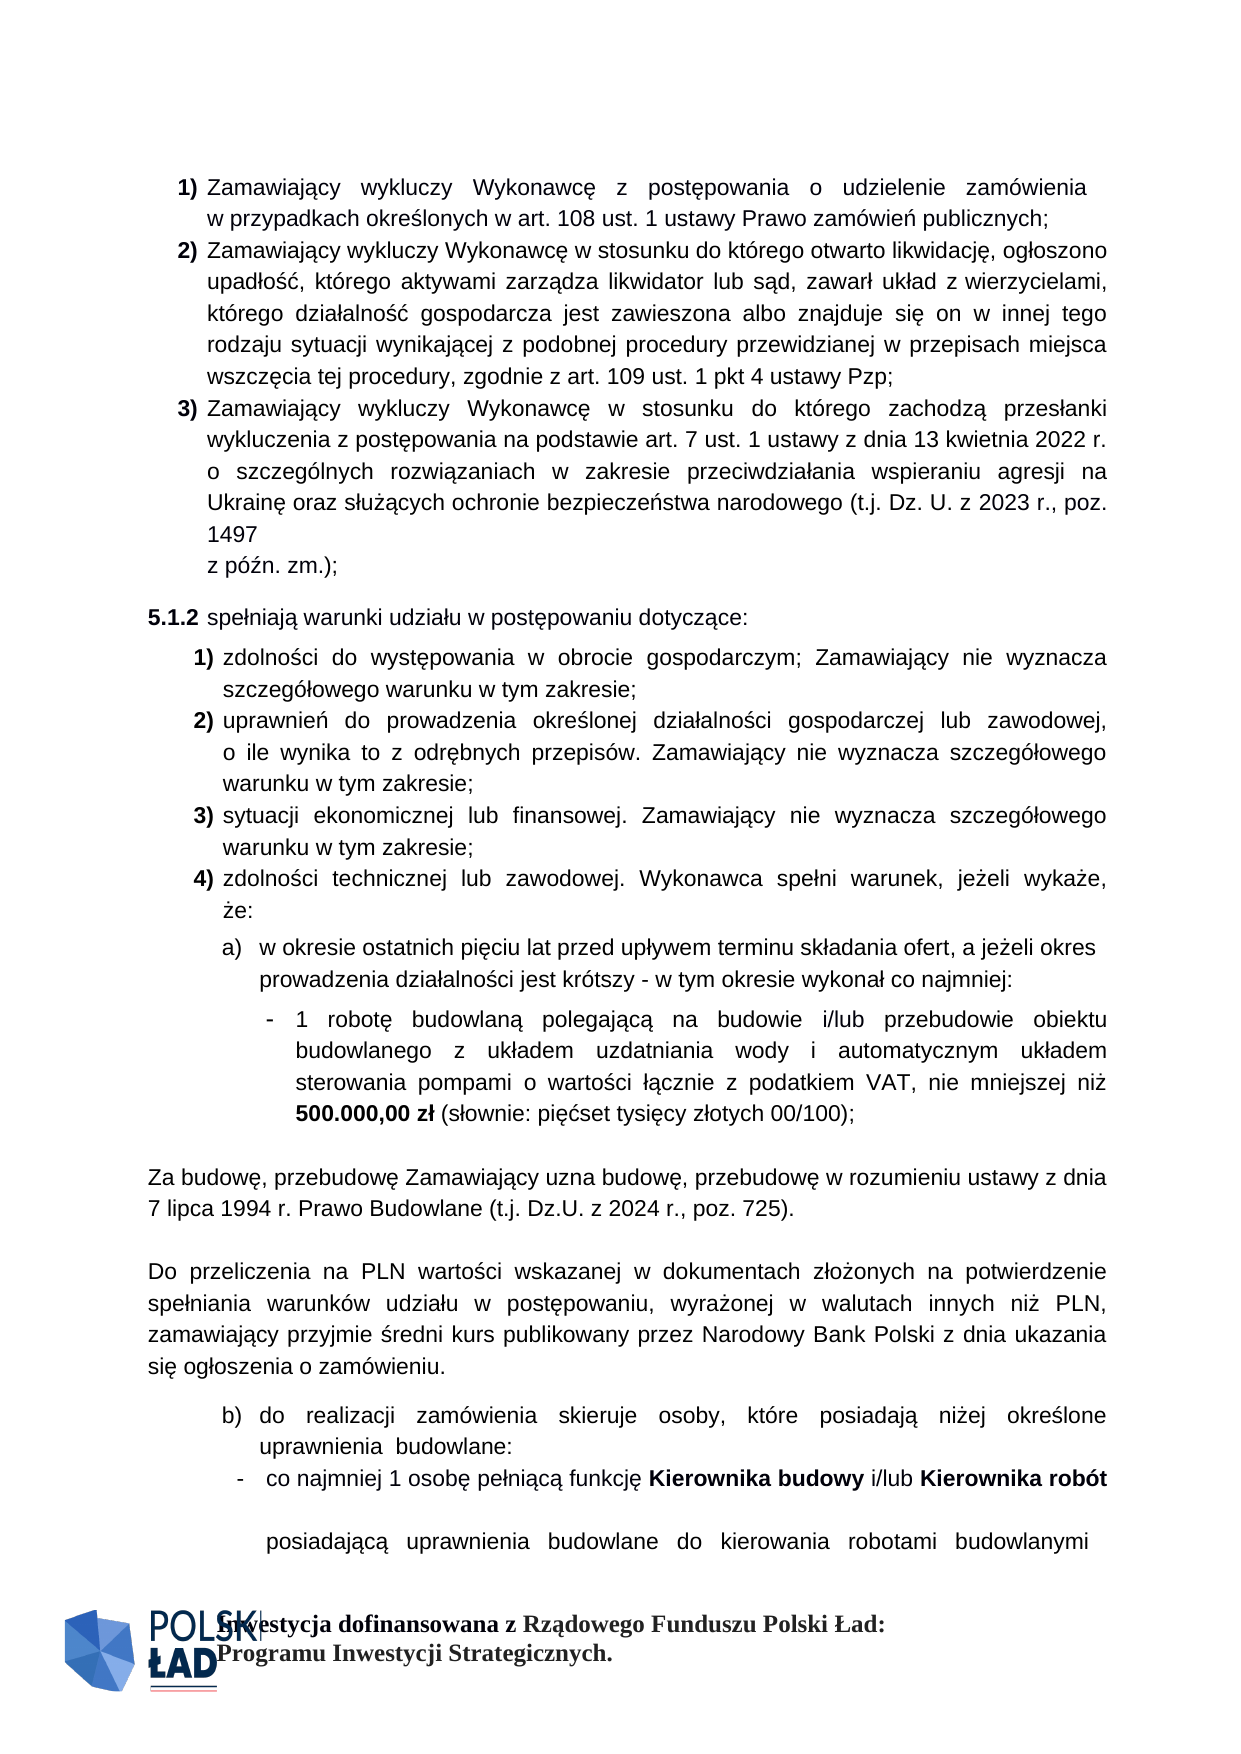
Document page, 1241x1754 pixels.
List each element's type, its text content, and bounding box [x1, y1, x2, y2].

list 1 robotę budowlaną polegającą na budowie i/lub przebudowie obiektu budowlanego z układem uzdatniania wody i automatycznym układem sterowania pompami o wartości łącznie z podatkiem VAT, nie mniejszej niż 500.000,00 zł (słownie: pięćset tysięcy złotych 00/100); [266, 1006, 1107, 1127]
list spełniają warunki udziału w postępowaniu dotyczące: [148, 604, 1107, 630]
list sytuacji ekonomicznej lub finansowej. Zamawiający nie wyznacza szczegółowego warunku w tym zakresie; [193, 802, 1107, 860]
list zdolności technicznej lub zawodowej. Wykonawca spełni warunek, jeżeli wykaże, że: [193, 865, 1107, 923]
list zdolności do występowania w obrocie gospodarczym; Zamawiający nie wyznacza szczegółowego warunku w tym zakresie; [193, 644, 1107, 702]
list w okresie ostatnich pięciu lat przed upływem terminu składania ofert, a jeżeli okres prowadzenia działalności jest krótszy - w tym okresie wykonał co najmniej: [222, 934, 1107, 992]
list do realizacji zamówienia skieruje osoby, które posiadają niżej określone uprawnienia budowlane: [222, 1402, 1107, 1459]
list Zamawiający wykluczy Wykonawcę w stosunku do którego zachodzą przesłanki wykluczenia z postępowania na podstawie art. 7 ust. 1 ustawy z dnia 13 kwietnia 2022 r. o szczególnych rozwiązaniach w zakresie przeciwdziałania wspieraniu agresji na Ukrainę oraz służących ochronie bezpieczeństwa narodowego (t.j. Dz. U. z 2023 r., poz. 1497 z późn. zm.); [177, 394, 1107, 579]
picture [64, 1610, 262, 1692]
text Do przeliczenia na PLN wartości wskazanej w dokumentach złożonych na potwierdzenie spełniania warunków udziału w postępowaniu, wyrażonej w walutach innych niż PLN, zamawiający przyjmie średni kurs publikowany przez Narodowy Bank Polski z dnia ukazania się ogłoszenia o zamówieniu. [148, 1258, 1107, 1379]
list Zamawiający wykluczy Wykonawcę z postępowania o udzielenie zamówienia w przypadkach określonych w art. 108 ust. 1 ustawy Prawo zamówień publicznych; [177, 174, 1107, 232]
text Za budowę, przebudowę Zamawiający uzna budowę, przebudowę w rozumieniu ustawy z dnia 7 lipca 1994 r. Prawo Budowlane (t.j. Dz.U. z 2024 r., poz. 725). [148, 1163, 1107, 1221]
list Zamawiający wykluczy Wykonawcę w stosunku do którego otwarto likwidację, ogłoszono upadłość, którego aktywami zarządza likwidator lub sąd, zawarł układ z wierzycielami, którego działalność gospodarcza jest zawieszona albo znajduje się on w innej tego rodzaju sytuacji wynikającej z podobnej procedury przewidzianej w przepisach miejsca wszczęcia tej procedury, zgodnie z art. 109 ust. 1 pkt 4 ustawy Pzp; [177, 237, 1107, 389]
list uprawnień do prowadzenia określonej działalności gospodarczej lub zawodowej, o ile wynika to z odrębnych przepisów. Zamawiający nie wyznacza szczegółowego warunku w tym zakresie; [193, 707, 1107, 797]
